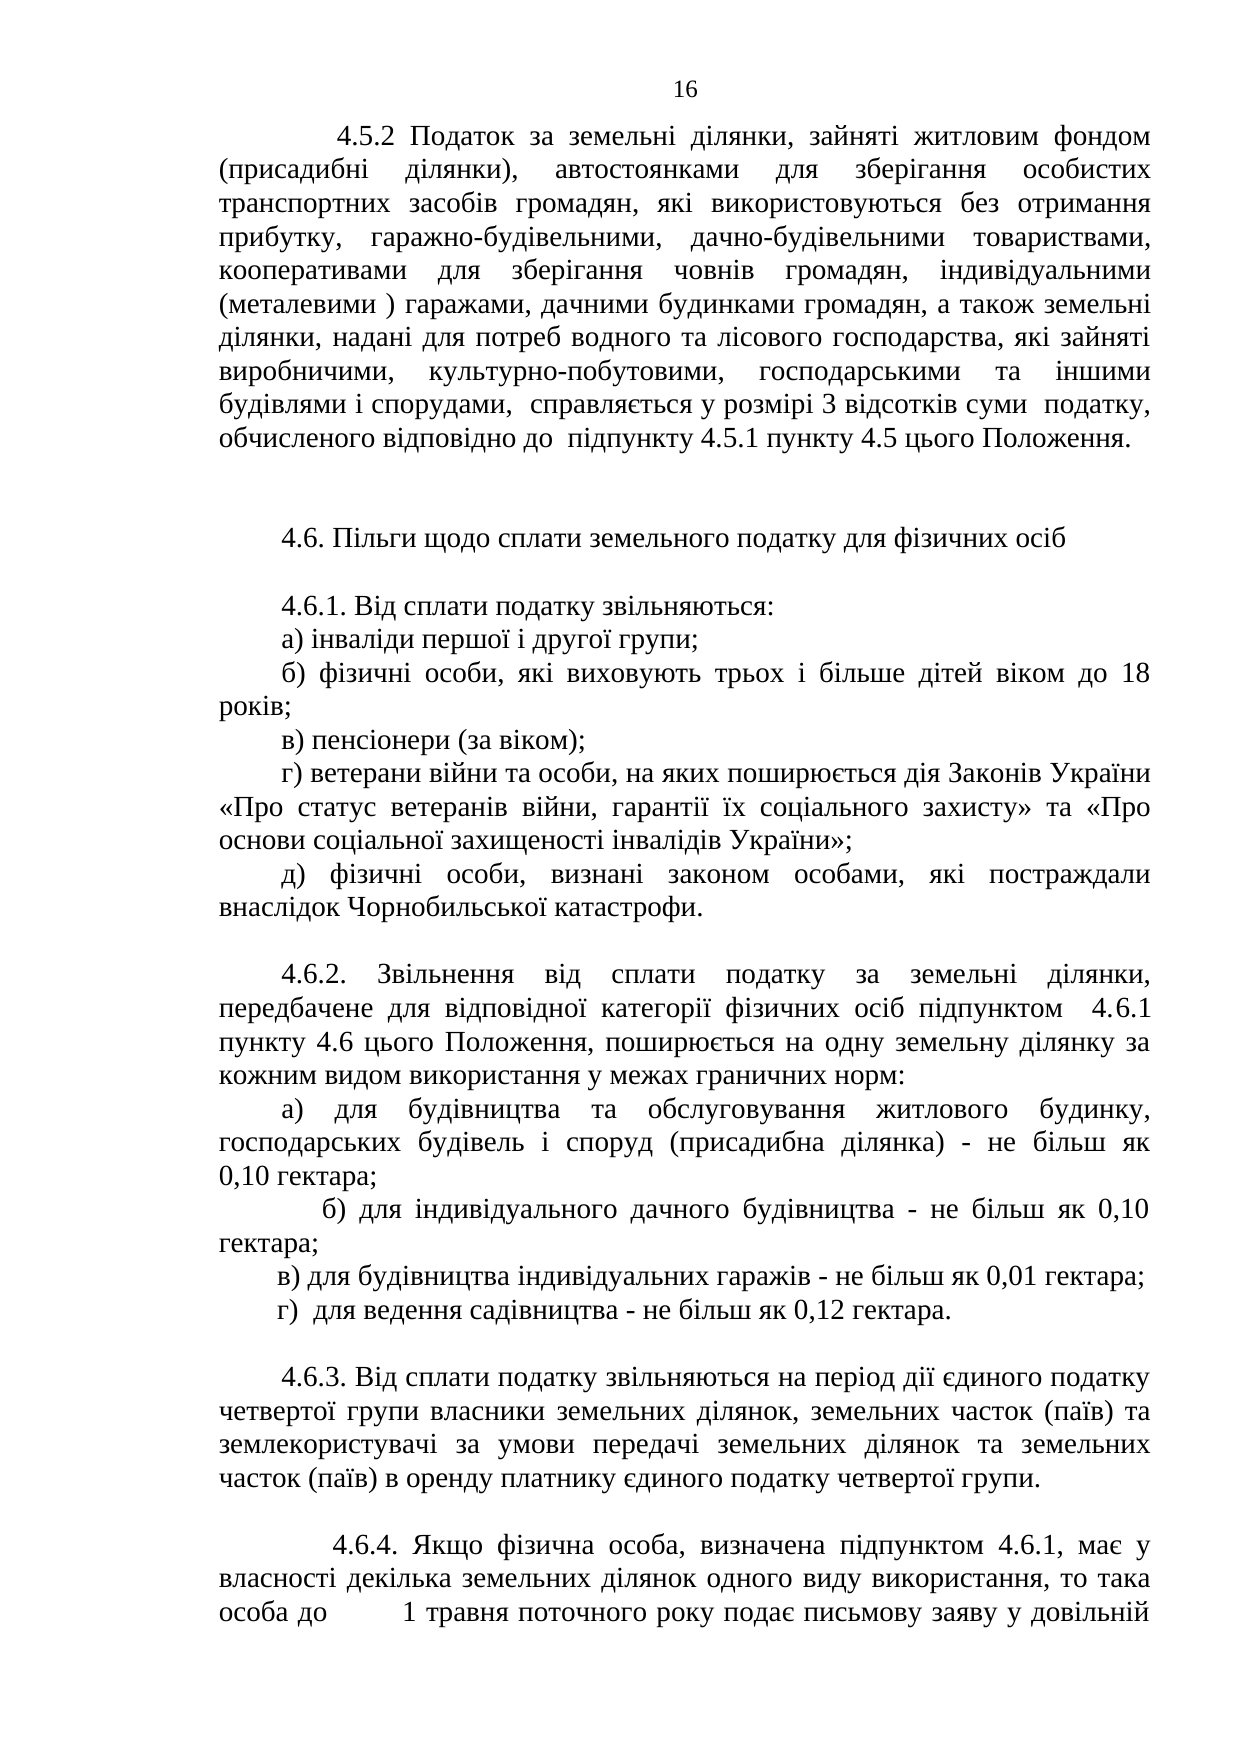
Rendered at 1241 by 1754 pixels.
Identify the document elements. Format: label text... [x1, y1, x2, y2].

text в) для будівництва індивідуальних гаражів - не більш як 0,01 гектара; [218, 1258, 1152, 1292]
text а) інваліди першої і другої групи; [218, 621, 1152, 655]
text 4.5.2 Податок за земельні ділянки, зайняті житловим фондом (присадибні ділянки), автостоянками для зберігання особистих транспортних засобів громадян, які використовуються без отримання прибутку, гаражно-будівельними, дачно-будівельними товариствами, кооперативами для зберігання човнів громадян, індивідуальними (металевими ) гаражами, дачними будинками громадян, а також земельні ділянки, надані для потреб водного та лісового господарства, які зайняті виробничими, культурно-побутовими, господарськими та іншими будівлями і спорудами, справляється у розмірі 3 відсотків суми податку, обчисленого відповідно до підпункту 4.5.1 пункту 4.5 цього Положення. [218, 118, 1152, 453]
text 4.6.3. Від сплати податку звільняються на період дії єдиного податку четвертої групи власники земельних ділянок, земельних часток (паїв) та землекористувачі за умови передачі земельних ділянок та земельних часток (паїв) в оренду платнику єдиного податку четвертої групи. [218, 1359, 1152, 1493]
text г) ветерани війни та особи, на яких поширюється дія Законів України «Про статус ветеранів війни, гарантії їх соціального захисту» та «Про основи соціальної захищеності інвалідів України»; [218, 755, 1152, 856]
text б) для індивідуального дачного будівництва - не більш як 0,10 гектара; [218, 1191, 1152, 1258]
text 4.6.1. Від сплати податку звільняються: [218, 588, 1152, 621]
text в) пенсіонери (за віком); [218, 722, 1152, 755]
text 4.6. Пільги щодо сплати земельного податку для фізичних осіб [218, 521, 1152, 554]
text а) для будівництва та обслуговування житлового будинку, господарських будівель і споруд (присадибна ділянка) - не більш як 0,10 гектара; [218, 1091, 1152, 1191]
text 4.6.2. Звільнення від сплати податку за земельні ділянки, передбачене для відповідної категорії фізичних осіб підпунктом 4.6.1 пункту 4.6 цього Положення, поширюється на одну земельну ділянку за кожним видом використання у межах граничних норм: [218, 957, 1152, 1091]
text г) для ведення садівництва - не більш як 0,12 гектара. [218, 1292, 1152, 1326]
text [218, 1527, 1152, 1627]
text б) фізичні особи, які виховують трьох і більше дітей віком до 18 років; [218, 655, 1152, 722]
text д) фізичні особи, визнані законом особами, які постраждали внаслідок Чорнобильської катастрофи. [218, 856, 1152, 923]
